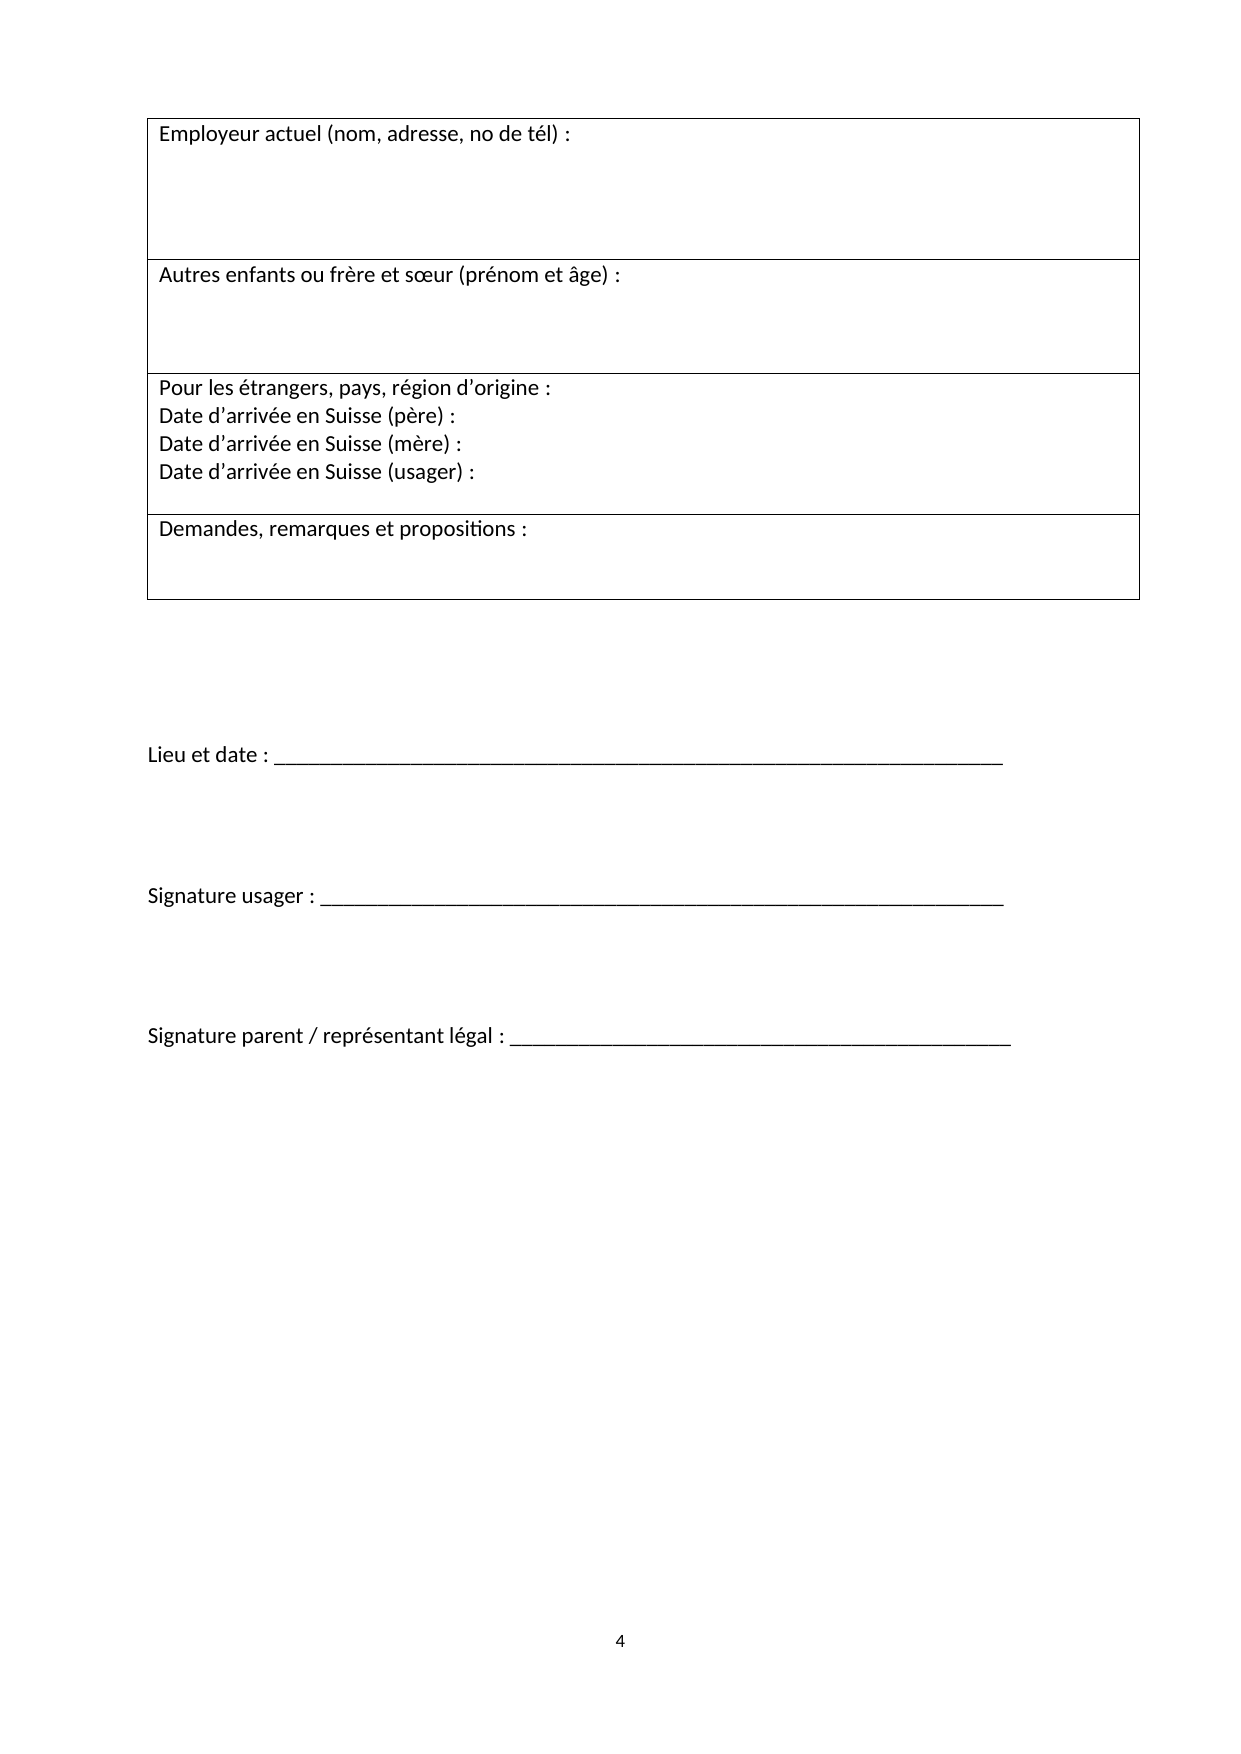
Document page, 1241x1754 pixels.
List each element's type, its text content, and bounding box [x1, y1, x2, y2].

text Signature usager : ____________________________________________________________ [148, 881, 1093, 909]
table_cell Autres enfants ou frère et sœur (prénom et âge) : [148, 260, 1139, 372]
text Lieu et date : ________________________________________________________________ [148, 740, 1093, 768]
table_cell Demandes, remarques et propositions : [148, 515, 1139, 599]
table_cell Pour les étrangers, pays, région d’origine : Date d’arrivée en Suisse (père) : Date d’arrivée en Suisse (mère) : Date d’arrivée en Suisse (usager) : [148, 374, 1139, 513]
text Signature parent / représentant légal : ____________________________________________ [148, 1022, 1093, 1049]
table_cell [148, 119, 1139, 259]
